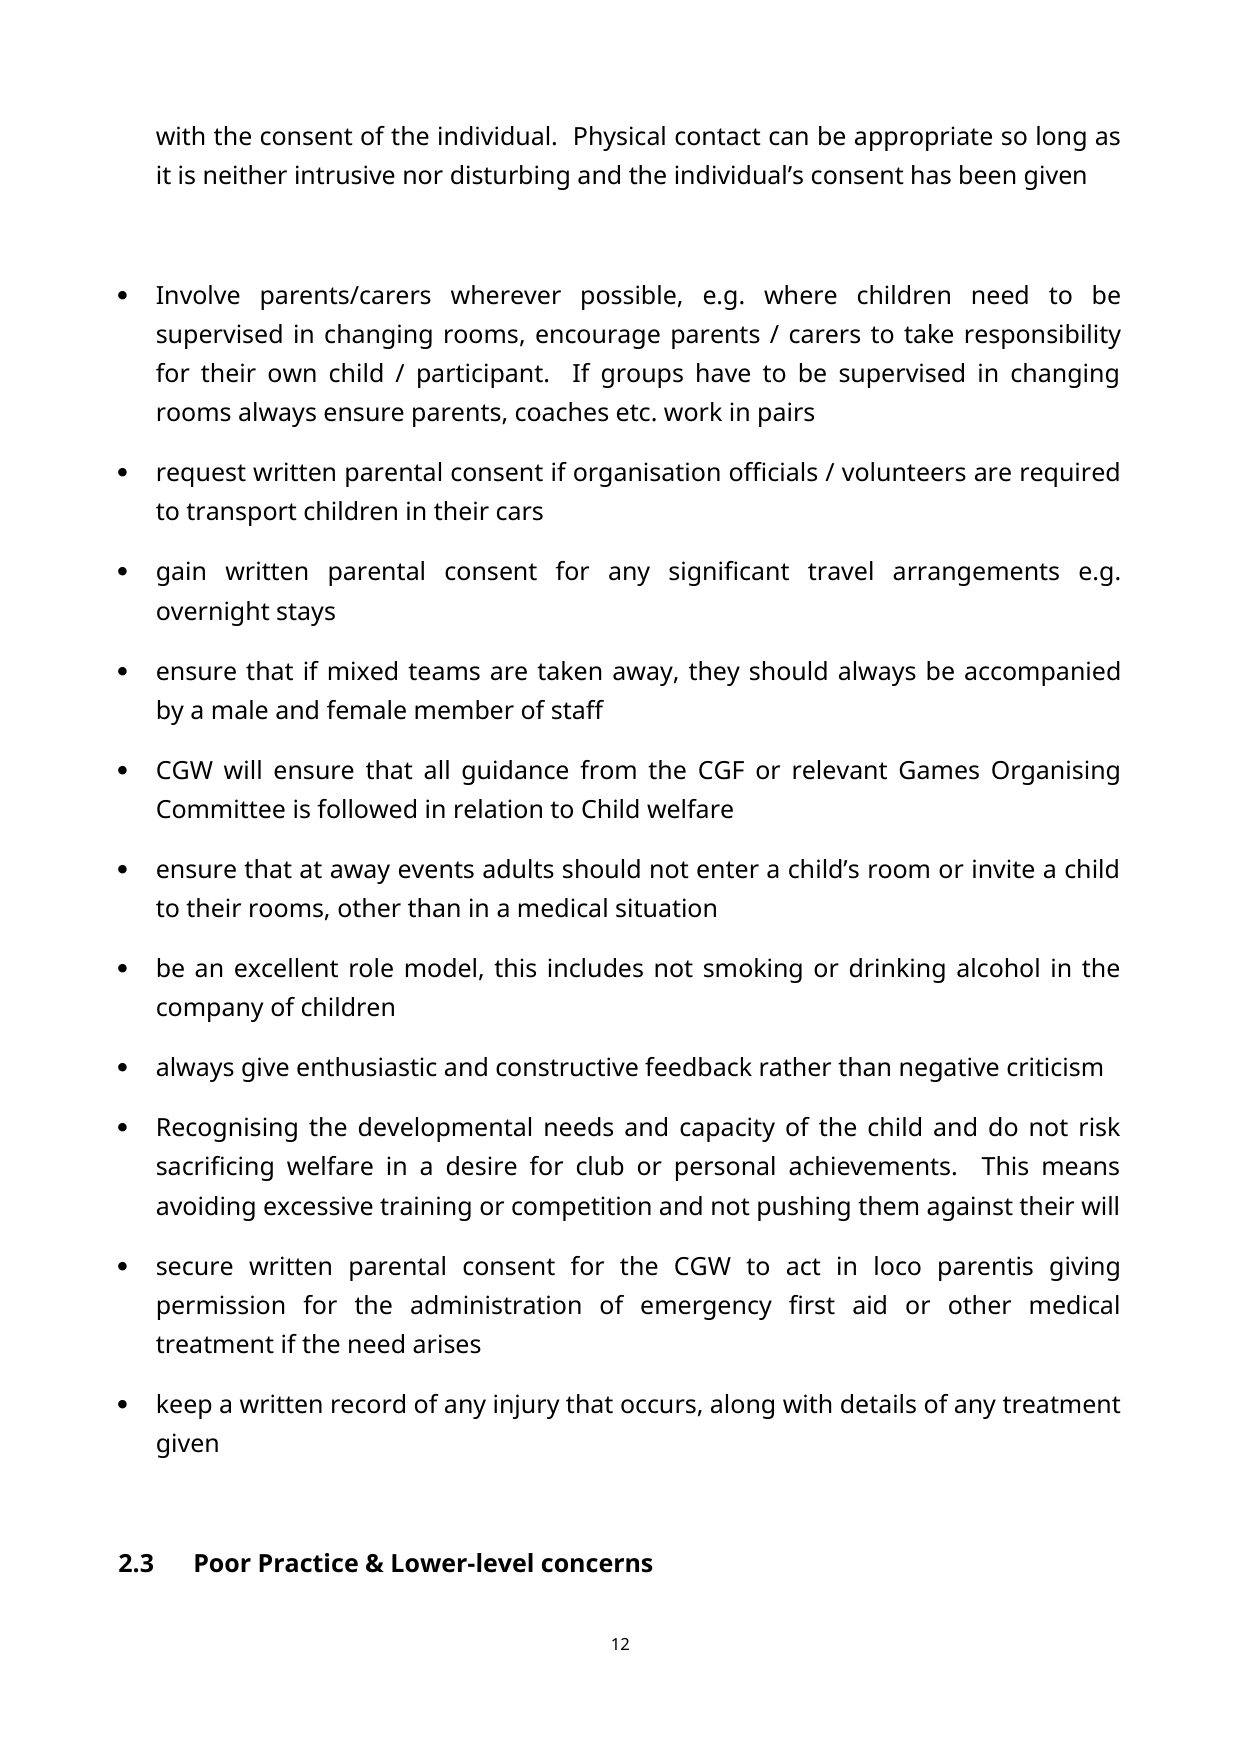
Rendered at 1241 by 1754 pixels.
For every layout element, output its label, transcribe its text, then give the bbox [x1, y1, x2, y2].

list Involve parents/carers wherever possible, e.g. where children need to be supervised in changing rooms, encourage parents / carers to take responsibility for their own child / participant. If groups have to be supervised in changing rooms always ensure parents, coaches etc. work in pairs [118, 277, 1122, 429]
list CGW will ensure that all guidance from the CGF or relevant Games Organising Committee is followed in relation to Child welfare [118, 752, 1122, 826]
list request written parental consent if organisation officials / volunteers are required to transport children in their cars [118, 455, 1122, 528]
list secure written parental consent for the CGW to act in loco parentis giving permission for the administration of emergency first aid or other medical treatment if the need arises [118, 1248, 1122, 1361]
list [118, 118, 1122, 191]
list 2.3 Poor Practice & Lower-level concerns [118, 1546, 1122, 1580]
list keep a written record of any injury that occurs, along with details of any treatment given [118, 1386, 1122, 1460]
list ensure that at away events adults should not enter a child’s room or invite a child to their rooms, other than in a medical situation [118, 851, 1122, 925]
list gain written parental consent for any significant travel arrangements e.g. overnight stays [118, 554, 1122, 627]
list ensure that if mixed teams are taken away, they should always be accompanied by a male and female member of staff [118, 653, 1122, 726]
list be an excellent role model, this includes not smoking or drinking alcohol in the company of children [118, 951, 1122, 1024]
list Recognising the developmental needs and capacity of the child and do not risk sacrificing welfare in a desire for club or personal achievements. This means avoiding excessive training or competition and not pushing them against their will [118, 1110, 1122, 1222]
list always give enthusiastic and constructive feedback rather than negative criticism [118, 1050, 1122, 1084]
